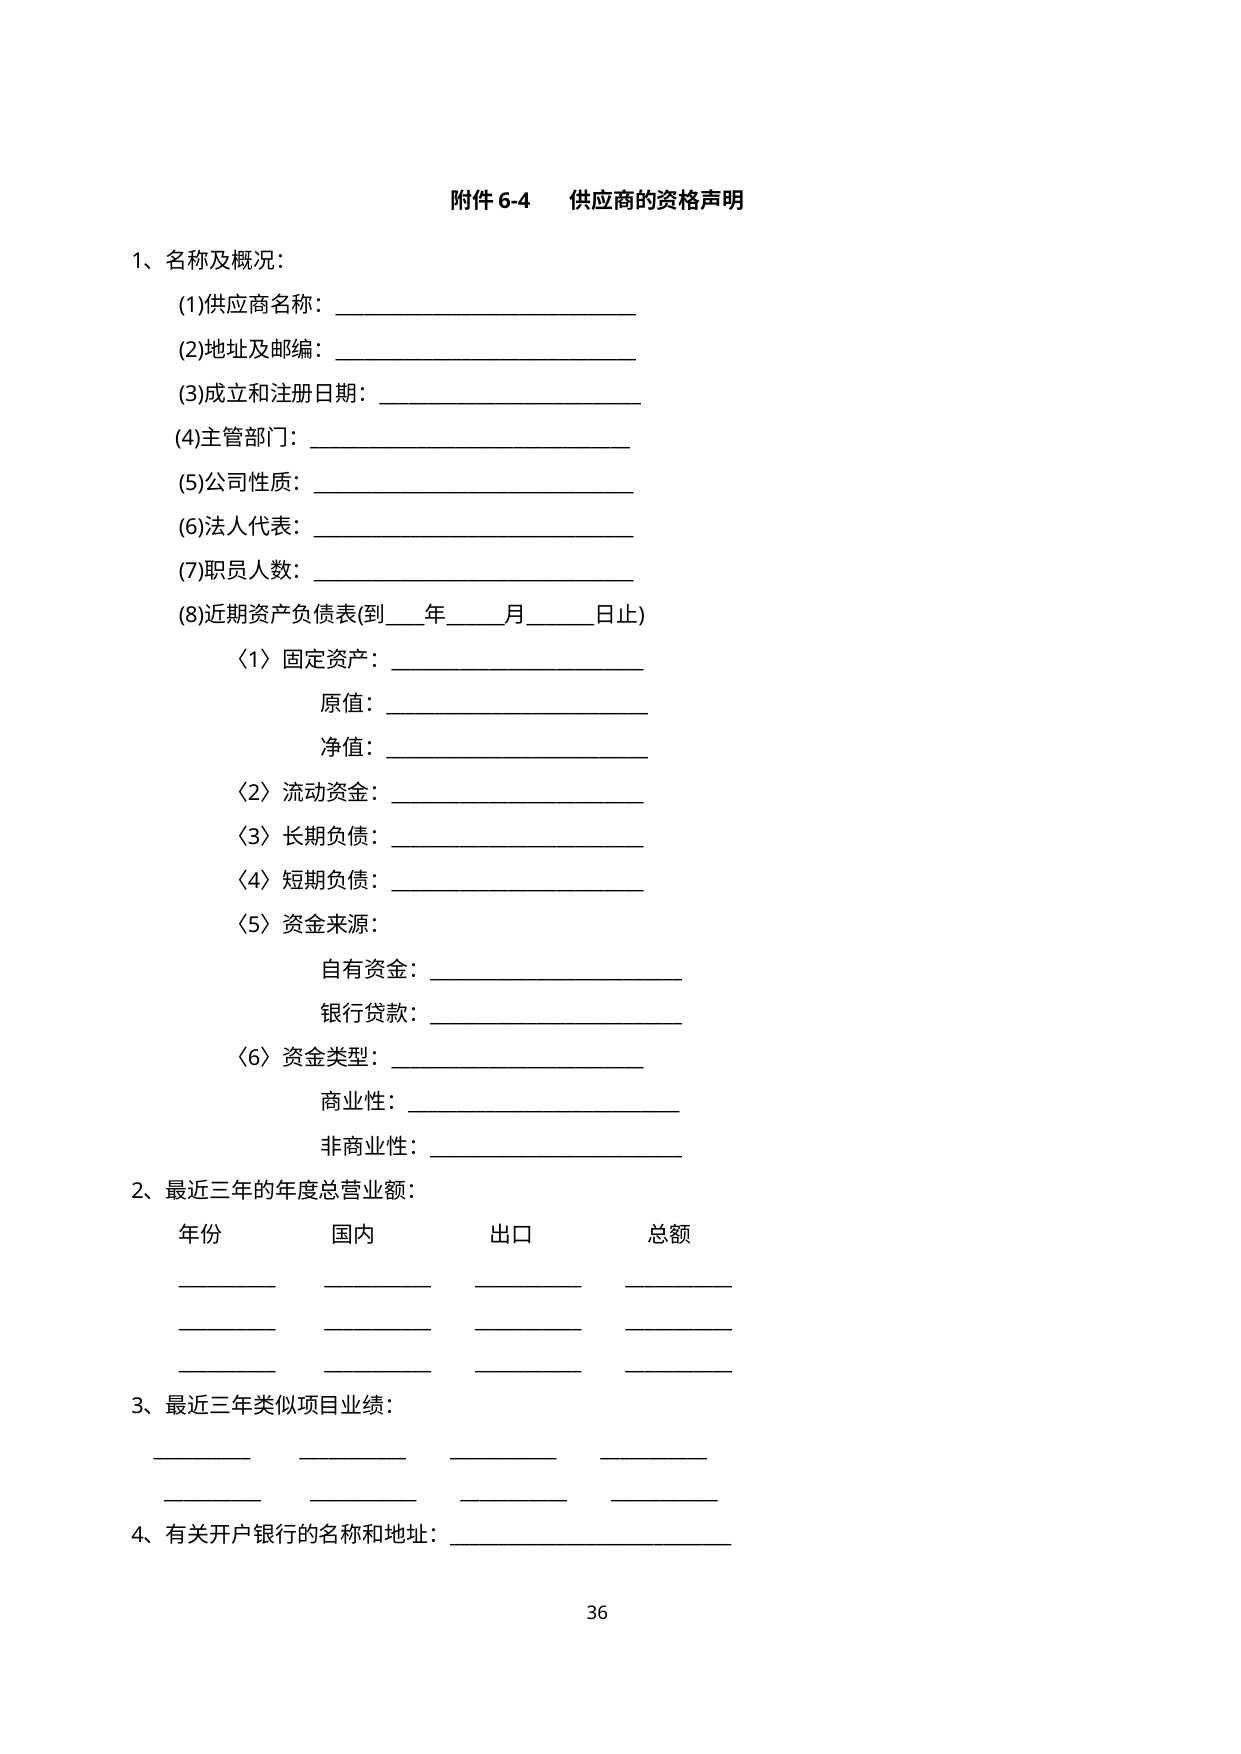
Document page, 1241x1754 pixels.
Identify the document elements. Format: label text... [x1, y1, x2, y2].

text (6)法人代表：_________________________________ [131, 509, 1063, 541]
text (7)职员人数：_________________________________ [131, 553, 1063, 585]
text 净值：___________________________ [273, 730, 1063, 762]
text __________ ___________ ___________ ___________ [131, 1346, 1063, 1376]
text 年份 国内 出口 总额 [131, 1217, 1063, 1249]
text (3)成立和注册日期：___________________________ [131, 376, 1063, 408]
text (5)公司性质：_________________________________ [131, 464, 1063, 496]
text 商业性：____________________________ [273, 1084, 1063, 1116]
text (4)主管部门：_________________________________ [131, 420, 1063, 452]
text 附件6-4 供应商的资格声明 [131, 183, 1063, 215]
text __________ ___________ ___________ ___________ [131, 1475, 1063, 1504]
text 非商业性：__________________________ [273, 1129, 1063, 1160]
text 银行贷款：__________________________ [273, 996, 1063, 1028]
text __________ ___________ ___________ ___________ [131, 1432, 1063, 1462]
text 2、最近三年的年度总营业额： [131, 1173, 1063, 1205]
text __________ ___________ ___________ ___________ [131, 1261, 1063, 1291]
text (8)近期资产负债表(到____年______月_______日止) [131, 597, 1063, 629]
text __________ ___________ ___________ ___________ [131, 1304, 1063, 1333]
text 4、有关开户银行的名称和地址：_____________________________ [131, 1517, 1063, 1549]
text 自有资金：__________________________ [273, 952, 1063, 983]
text 〈6〉资金类型：__________________________ [178, 1040, 1063, 1072]
text 〈3〉长期负债：__________________________ [178, 819, 1063, 851]
text (2)地址及邮编：_______________________________ [131, 332, 1063, 363]
text (1)供应商名称：_______________________________ [131, 287, 1063, 319]
text 原值：___________________________ [273, 686, 1063, 718]
text 1、名称及概况： [131, 243, 1063, 275]
text 〈1〉固定资产：__________________________ [178, 642, 1063, 673]
text 3、最近三年类似项目业绩： [131, 1388, 1063, 1420]
text 〈5〉资金来源： [178, 907, 1063, 939]
text 〈4〉短期负债：__________________________ [178, 863, 1063, 895]
text 〈2〉流动资金：__________________________ [178, 774, 1063, 806]
